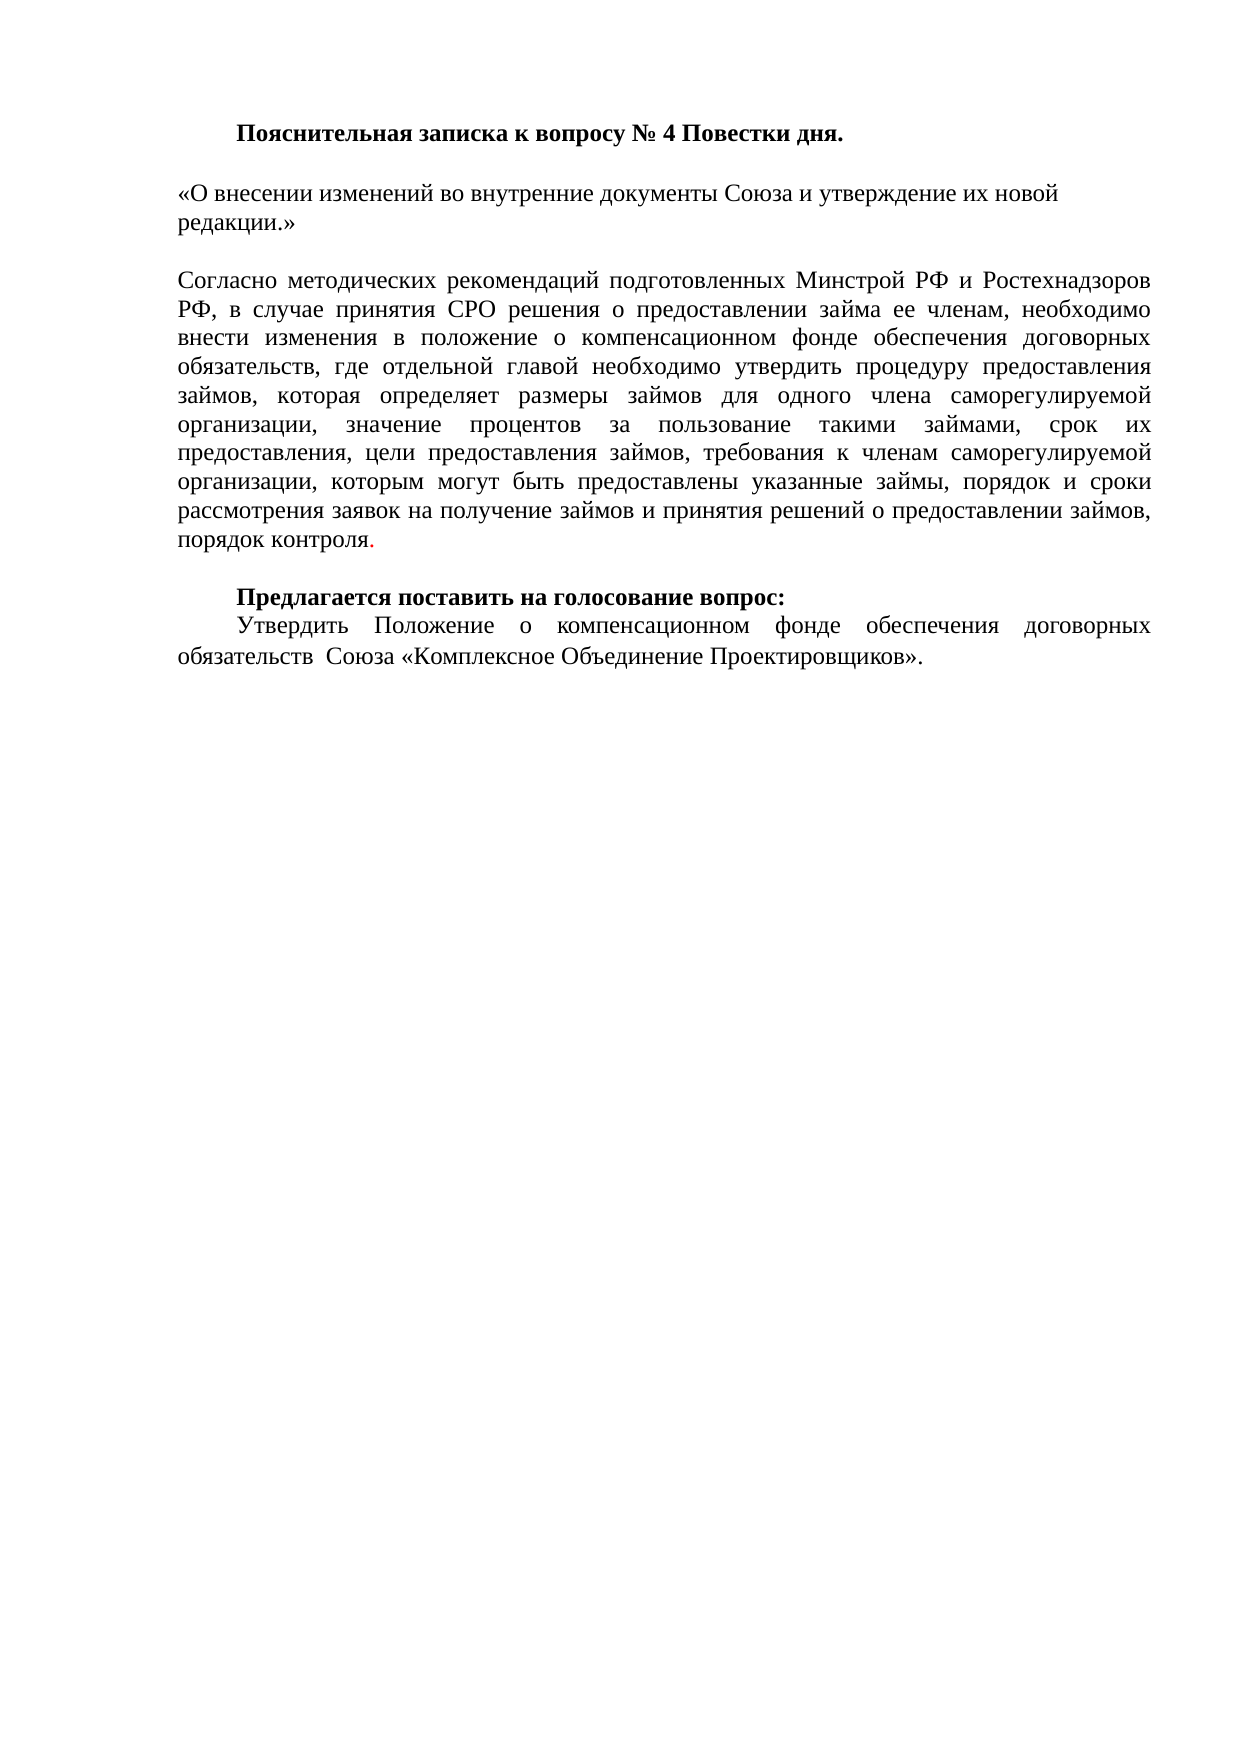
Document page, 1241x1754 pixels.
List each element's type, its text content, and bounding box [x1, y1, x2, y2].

text Предлагается поставить на голосование вопрос: [177, 582, 1152, 610]
text Пояснительная записка к вопросу № 4 Повестки дня. [177, 118, 1152, 147]
text Согласно методических рекомендаций подготовленных Минстрой РФ и Ростехнадзоров РФ, в случае принятия СРО решения о предоставлении займа ее членам, необходимо внести изменения в положение о компенсационном фонде обеспечения договорных обязательств, где отдельной главой необходимо утвердить процедуру предоставления займов, которая определяет размеры займов для одного члена саморегулируемой организации, значение процентов за пользование такими займами, срок их предоставления, цели предоставления займов, требования к членам саморегулируемой организации, которым могут быть предоставлены указанные займы, порядок и сроки рассмотрения заявок на получение займов и принятия решений о предоставлении займов, порядок контроля. [177, 265, 1152, 552]
text «О внесении изменений во внутренние документы Союза и утверждение их новой редакции.» [177, 178, 1152, 236]
text Утвердить Положение о компенсационном фонде обеспечения договорных обязательств Союза «Комплексное Объединение Проектировщиков». [177, 610, 1152, 670]
